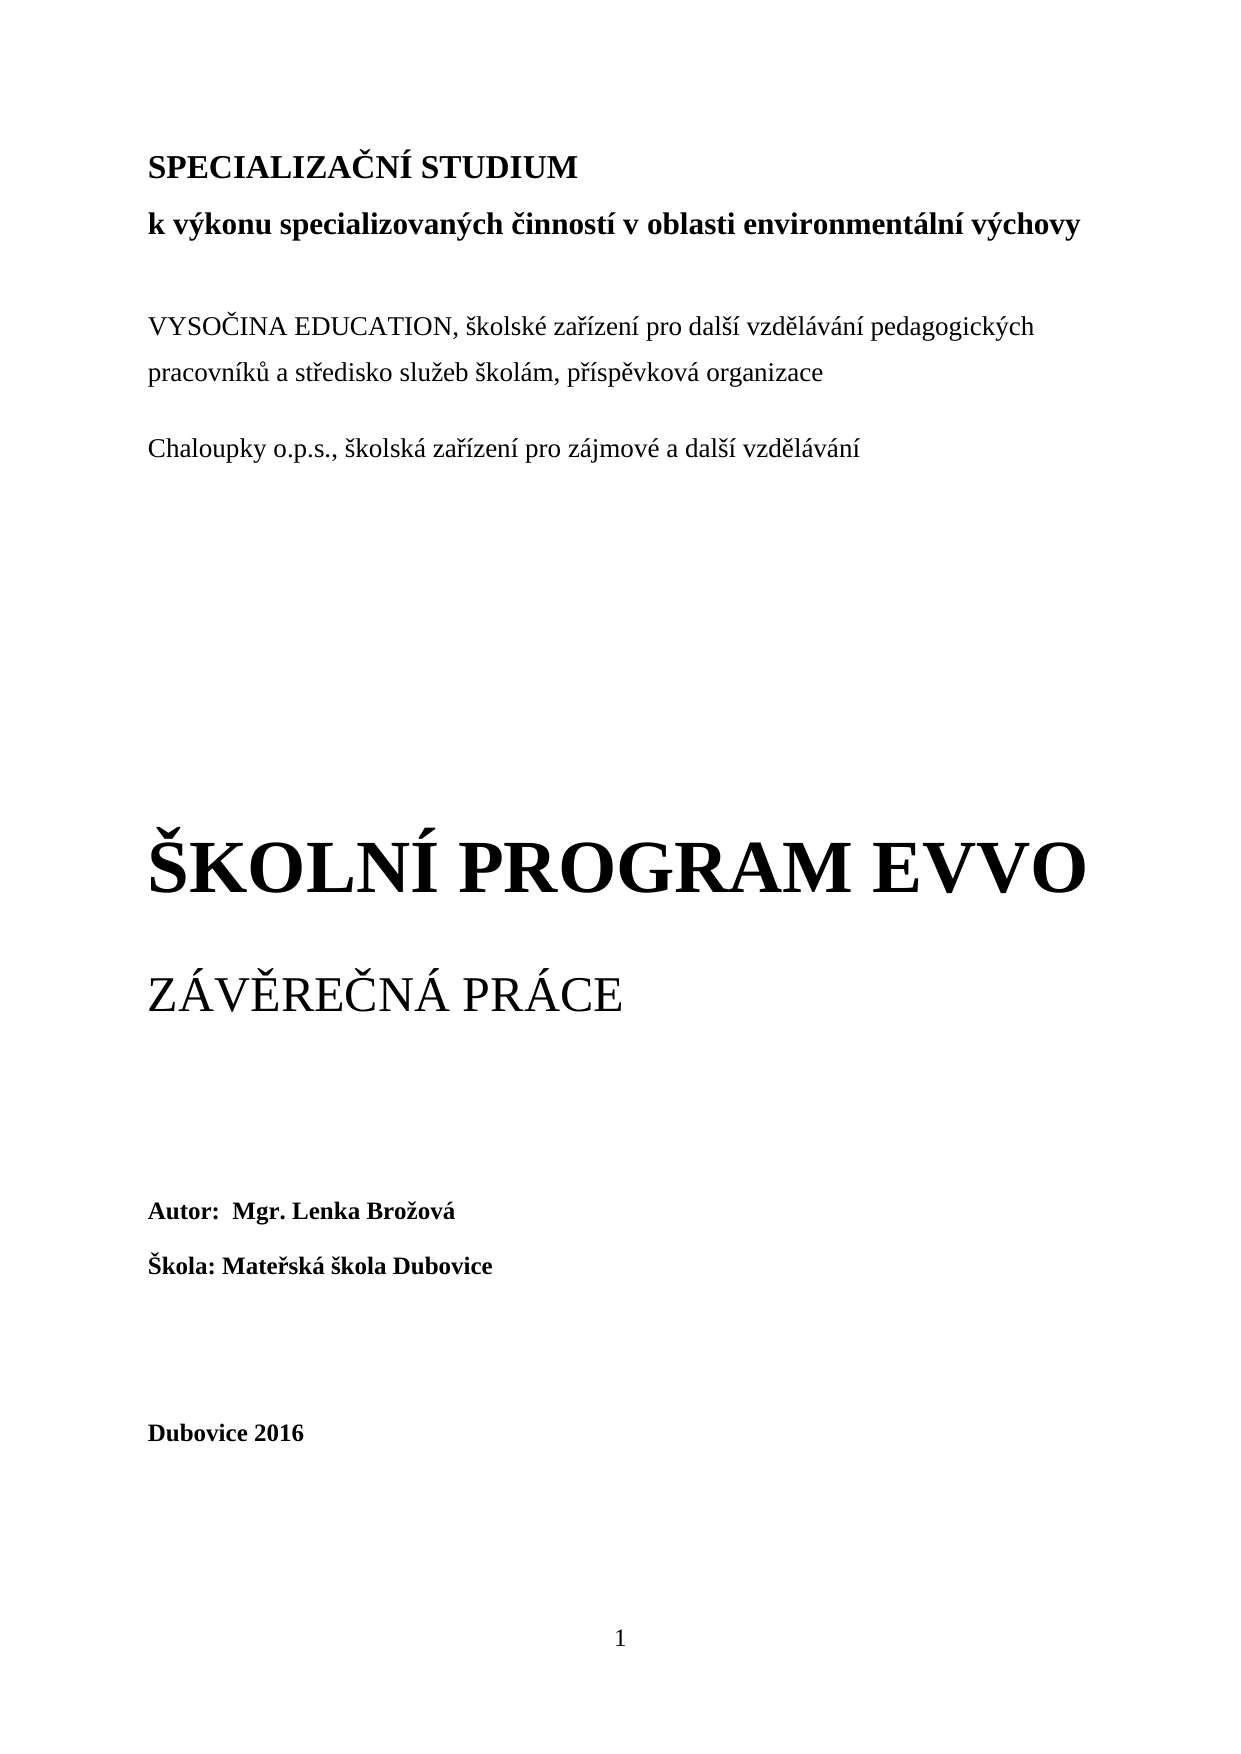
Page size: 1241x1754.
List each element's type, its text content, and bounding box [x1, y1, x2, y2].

text Dubovice 2016 [148, 1418, 1093, 1447]
text Chaloupky o.p.s., školská zařízení pro zájmové a další vzdělávání [148, 432, 1093, 463]
text Škola: Mateřská škola Dubovice [148, 1251, 1093, 1280]
text VYSOČINA EDUCATION, školské zařízení pro další vzdělávání pedagogických pracovníků a středisko služeb školám, příspěvková organizace [148, 310, 1093, 387]
text k výkonu specializovaných činností v oblasti environmentální výchovy [148, 205, 1093, 241]
text Specializační studium [148, 148, 1093, 186]
text Závěrečná práce [148, 964, 1093, 1022]
text ŠKOLNÍ PROGRAM EVVO [148, 822, 1093, 909]
text Autor: Mgr. Lenka Brožová [148, 1196, 1093, 1224]
